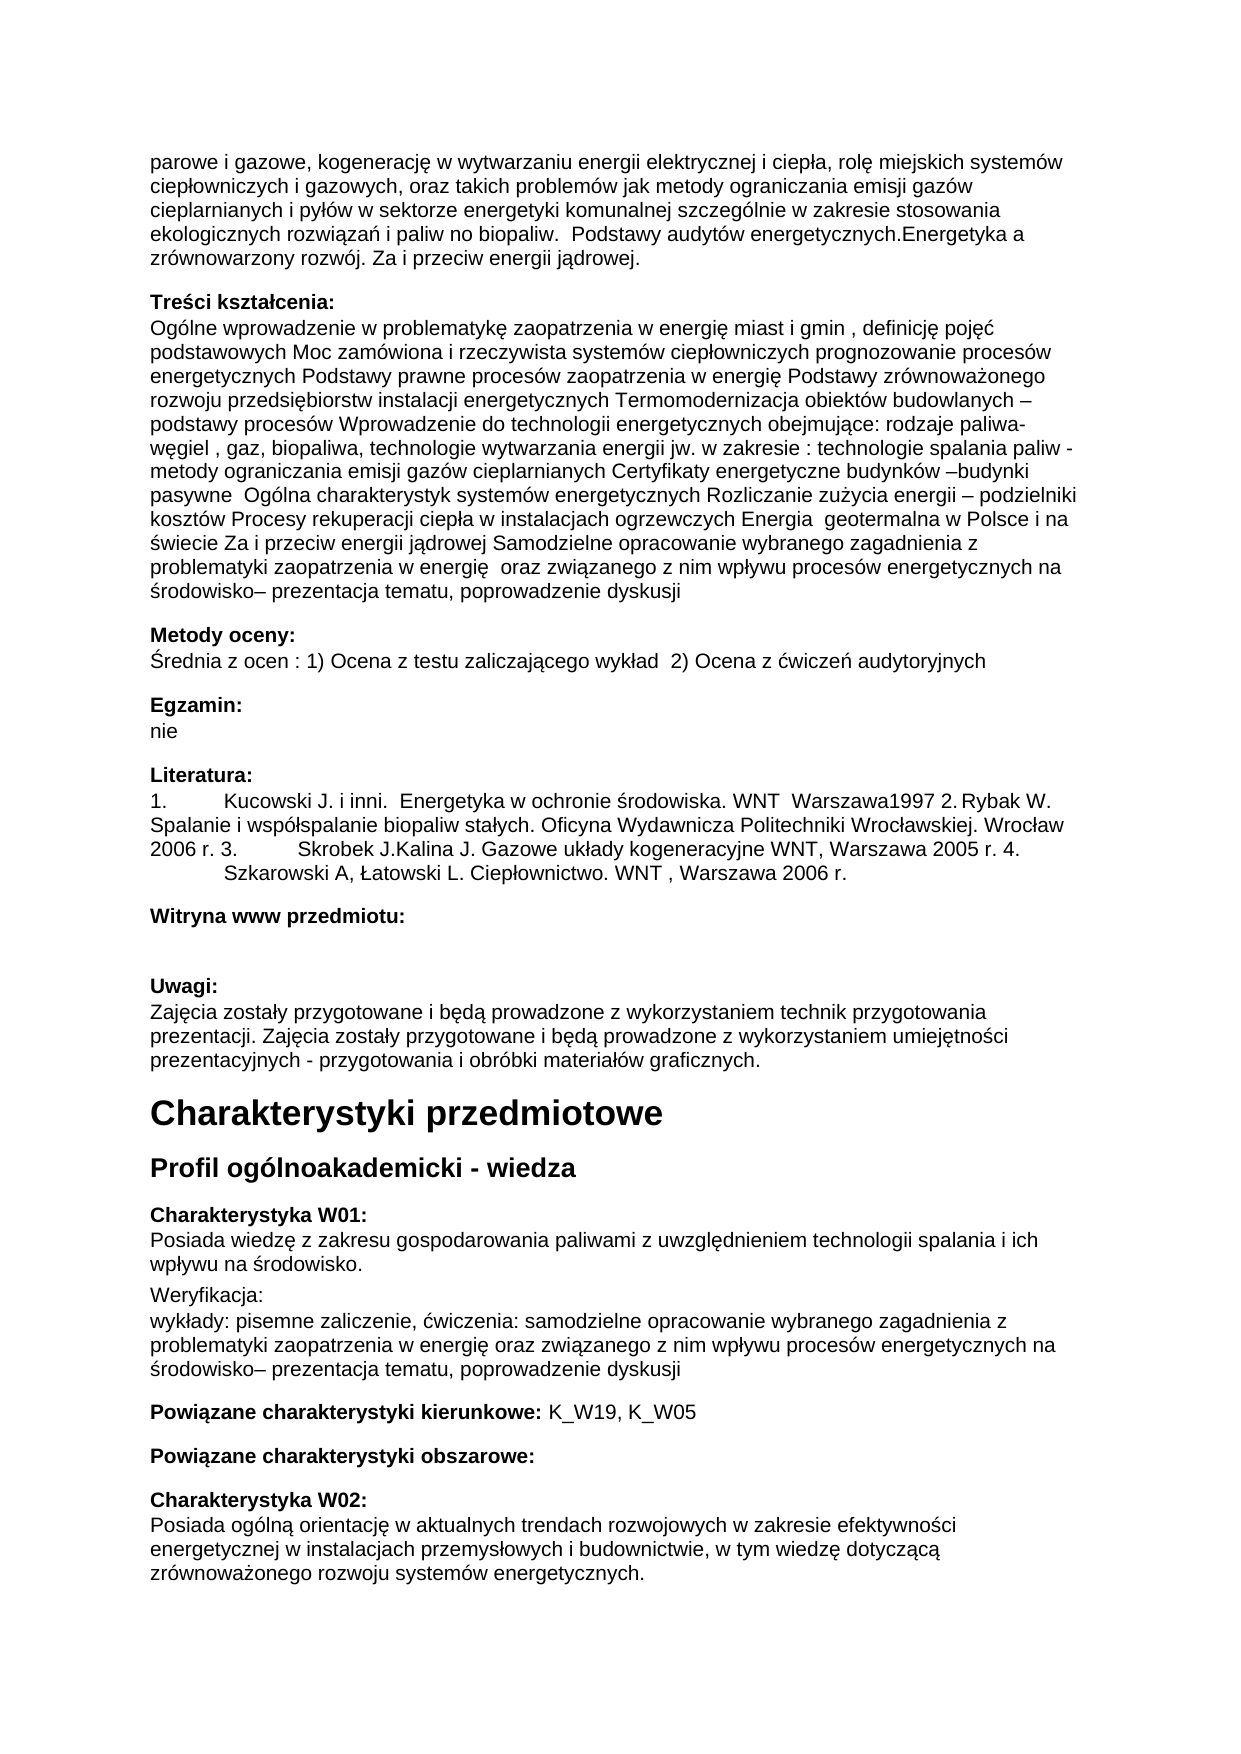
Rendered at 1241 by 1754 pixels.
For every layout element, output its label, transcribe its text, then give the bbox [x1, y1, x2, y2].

text Literatura: [150, 762, 1090, 786]
text Średnia z ocen : 1) Ocena z testu zaliczającego wykład 2) Ocena z ćwiczeń audytoryjnych [150, 649, 1090, 673]
text Charakterystyka W01: [150, 1203, 1090, 1227]
text Charakterystyka W02: [150, 1488, 1090, 1512]
text nie [150, 719, 1090, 743]
text Metody oceny: [150, 623, 1090, 647]
text Witryna www przedmiotu: [150, 904, 1090, 928]
text Weryfikacja: [150, 1282, 1090, 1306]
text Posiada ogólną orientację w aktualnych trendach rozwojowych w zakresie efektywności energetycznej w instalacjach przemysłowych i budownictwie, w tym wiedzę dotyczącą zrównoważonego rozwoju systemów energetycznych. [150, 1513, 1090, 1584]
subtitle Charakterystyki przedmiotowe [150, 1092, 1090, 1132]
text Zajęcia zostały przygotowane i będą prowadzone z wykorzystaniem technik przygotowania prezentacji. Zajęcia zostały przygotowane i będą prowadzone z wykorzystaniem umiejętności prezentacyjnych - przygotowania i obróbki materiałów graficznych. [150, 1000, 1090, 1072]
text Uwagi: [150, 974, 1090, 998]
text 1. Kucowski J. i inni. Energetyka w ochronie środowiska. WNT Warszawa1997 2. Rybak W. Spalanie i współspalanie biopaliw stałych. Oficyna Wydawnicza Politechniki Wrocławskiej. Wrocław 2006 r. 3. Skrobek J.Kalina J. Gazowe układy kogeneracyjne WNT, Warszawa 2005 r. 4. Szkarowski A, Łatowski L. Ciepłownictwo. WNT , Warszawa 2006 r. [150, 788, 1090, 884]
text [150, 150, 1090, 270]
subtitle Profil ogólnoakademicki - wiedza [150, 1152, 1090, 1183]
text Egzamin: [150, 693, 1090, 717]
text Powiązane charakterystyki kierunkowe: K_W19, K_W05 [150, 1400, 1090, 1424]
text Treści kształcenia: [150, 289, 1090, 313]
text Ogólne wprowadzenie w problematykę zaopatrzenia w energię miast i gmin , definicję pojęć podstawowych Moc zamówiona i rzeczywista systemów ciepłowniczych prognozowanie procesów energetycznych Podstawy prawne procesów zaopatrzenia w energię Podstawy zrównoważonego rozwoju przedsiębiorstw instalacji energetycznych Termomodernizacja obiektów budowlanych – podstawy procesów Wprowadzenie do technologii energetycznych obejmujące: rodzaje paliwa- węgiel , gaz, biopaliwa, technologie wytwarzania energii jw. w zakresie : technologie spalania paliw - metody ograniczania emisji gazów cieplarnianych Certyfikaty energetyczne budynków –budynki pasywne Ogólna charakterystyk systemów energetycznych Rozliczanie zużycia energii – podzielniki kosztów Procesy rekuperacji ciepła w instalacjach ogrzewczych Energia geotermalna w Polsce i na świecie Za i przeciw energii jądrowej Samodzielne opracowanie wybranego zagadnienia z problematyki zaopatrzenia w energię oraz związanego z nim wpływu procesów energetycznych na środowisko– prezentacja tematu, poprowadzenie dyskusji [150, 316, 1090, 603]
text Posiada wiedzę z zakresu gospodarowania paliwami z uwzględnieniem technologii spalania i ich wpływu na środowisko. [150, 1228, 1090, 1276]
text Powiązane charakterystyki obszarowe: [150, 1444, 1090, 1468]
